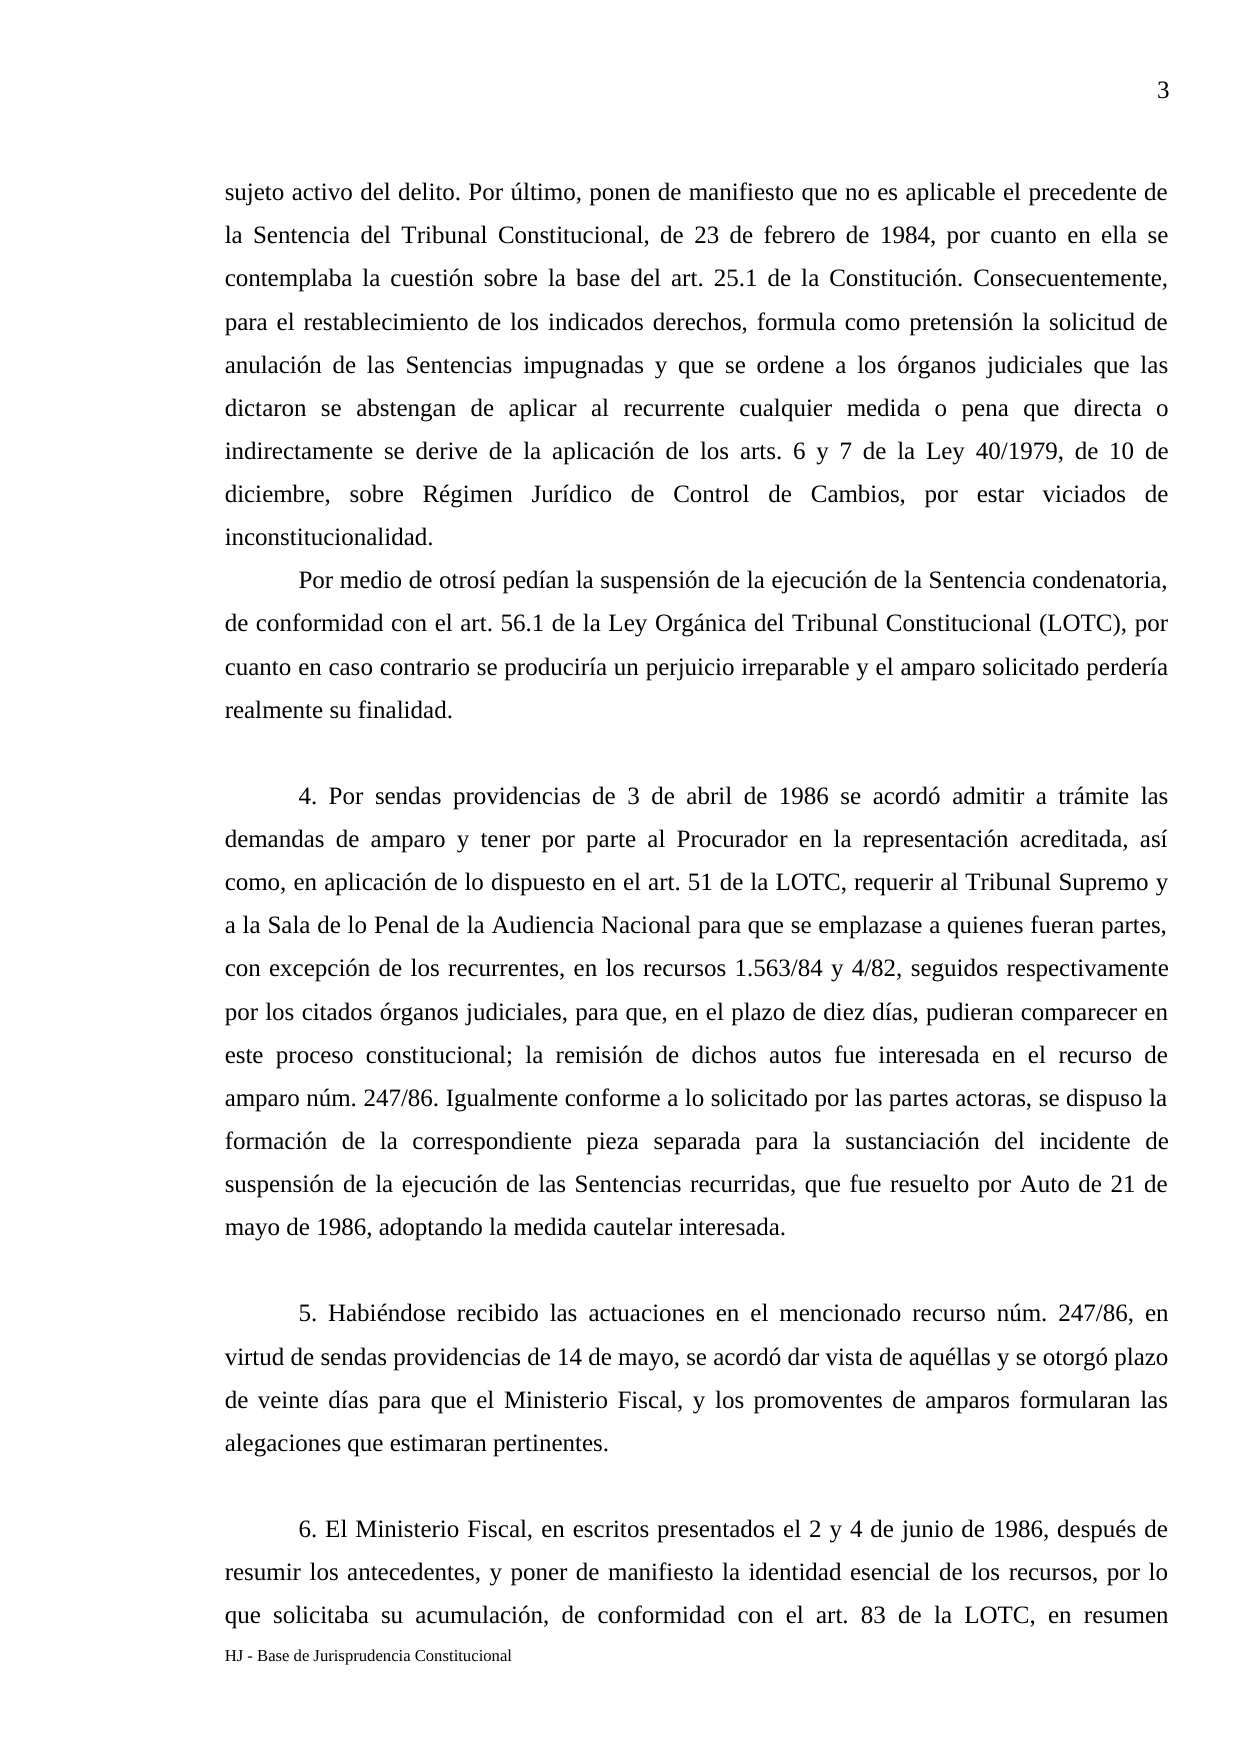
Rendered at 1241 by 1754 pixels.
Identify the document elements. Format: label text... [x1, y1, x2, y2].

text 5. Habiéndose recibido las actuaciones en el mencionado recurso núm. 247/86, en virtud de sendas providencias de 14 de mayo, se acordó dar vista de aquéllas y se otorgó plazo de veinte días para que el Ministerio Fiscal, y los promoventes de amparos formularan las alegaciones que estimaran pertinentes. [224, 1298, 1169, 1457]
text 4. Por sendas providencias de 3 de abril de 1986 se acordó admitir a trámite las demandas de amparo y tener por parte al Procurador en la representación acreditada, así como, en aplicación de lo dispuesto en el art. 51 de la LOTC, requerir al Tribunal Supremo y a la Sala de lo Penal de la Audiencia Nacional para que se emplazase a quienes fueran partes, con excepción de los recurrentes, en los recursos 1.563/84 y 4/82, seguidos respectivamente por los citados órganos judiciales, para que, en el plazo de diez días, pudieran comparecer en este proceso constitucional; la remisión de dichos autos fue interesada en el recurso de amparo núm. 247/86. Igualmente conforme a lo solicitado por las partes actoras, se dispuso la formación de la correspondiente pieza separada para la sustanciación del incidente de suspensión de la ejecución de las Sentencias recurridas, que fue resuelto por Auto de 21 de mayo de 1986, adoptando la medida cautelar interesada. [224, 781, 1169, 1241]
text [224, 1514, 1169, 1629]
text Por medio de otrosí pedían la suspensión de la ejecución de la Sentencia condenatoria, de conformidad con el art. 56.1 de la Ley Orgánica del Tribunal Constitucional (LOTC), por cuanto en caso contrario se produciría un perjuicio irreparable y el amparo solicitado perdería realmente su finalidad. [224, 565, 1169, 723]
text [224, 177, 1169, 551]
